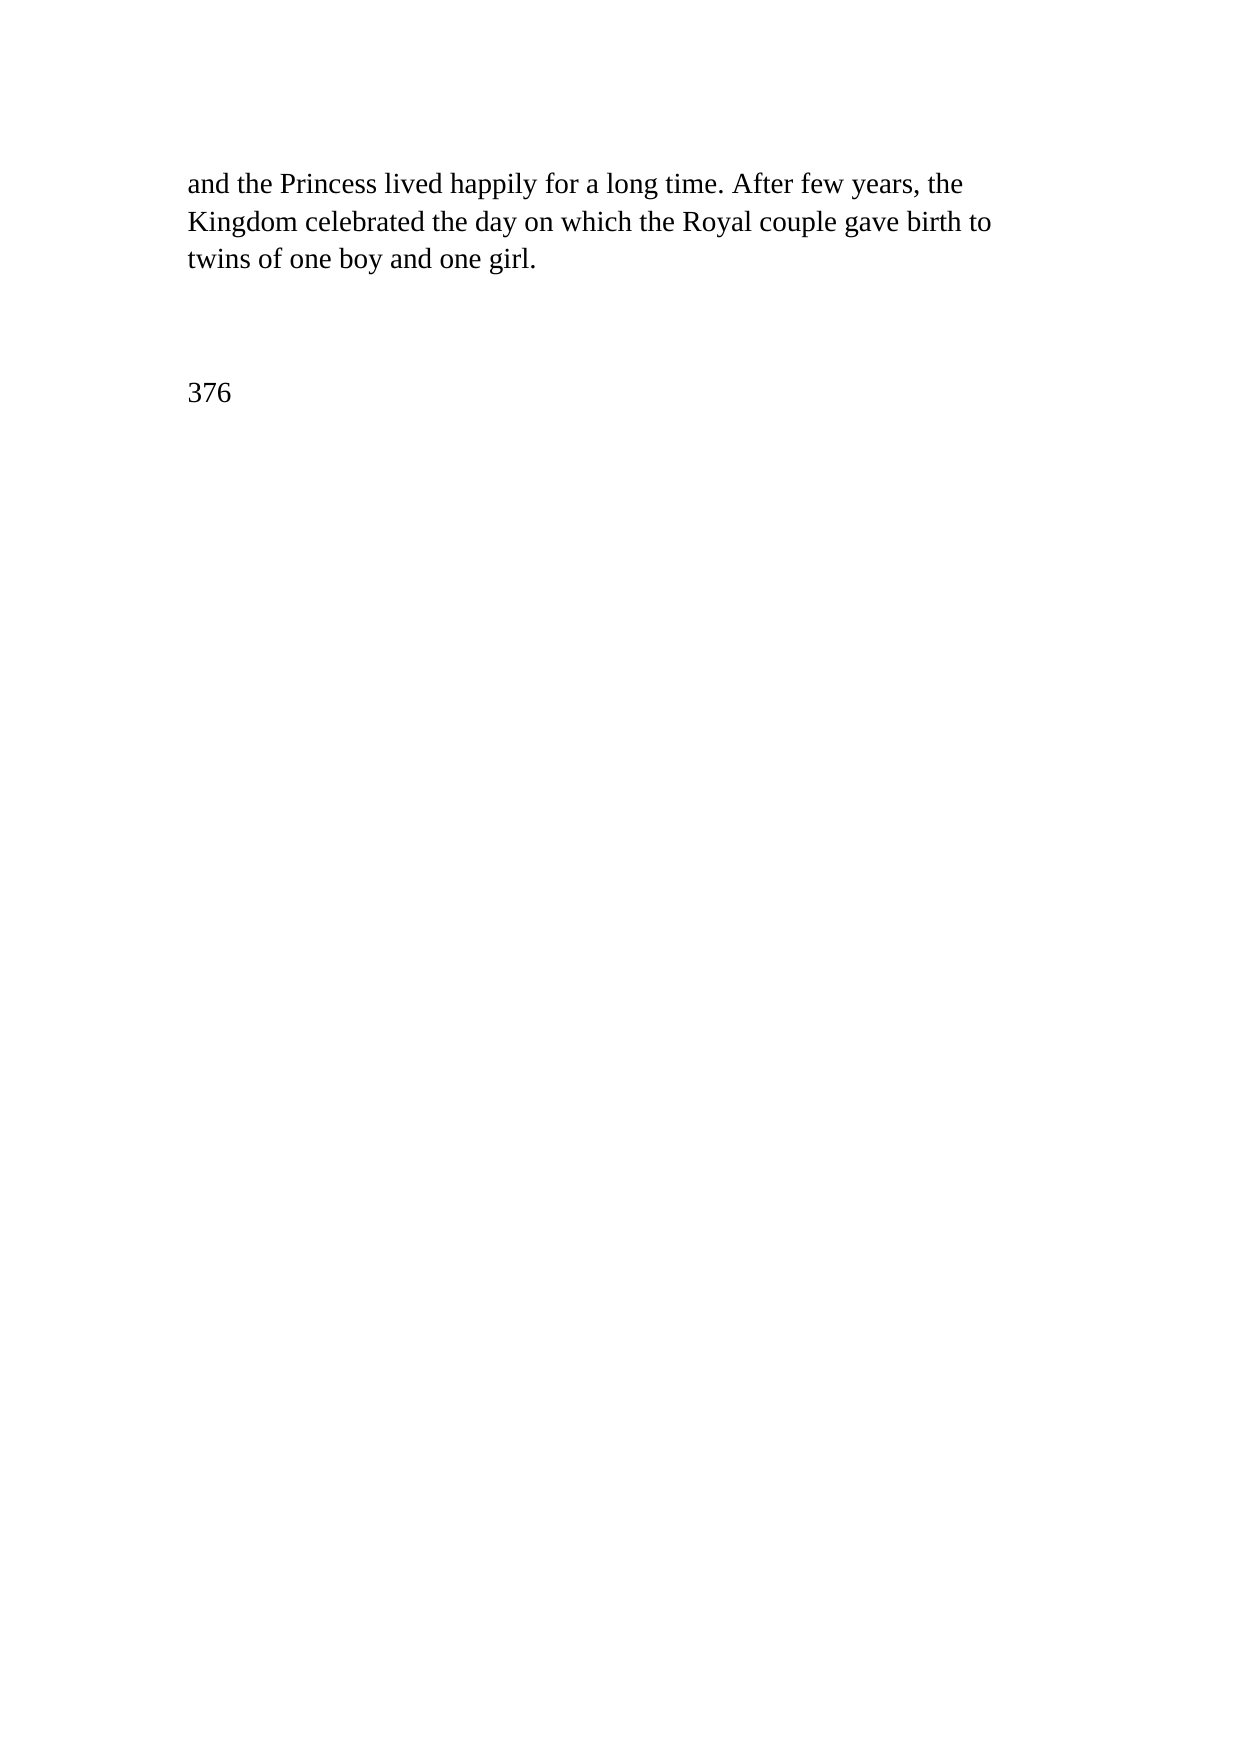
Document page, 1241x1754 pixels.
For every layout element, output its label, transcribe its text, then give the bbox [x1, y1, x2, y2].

text 376 [187, 373, 1053, 410]
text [187, 164, 1053, 277]
